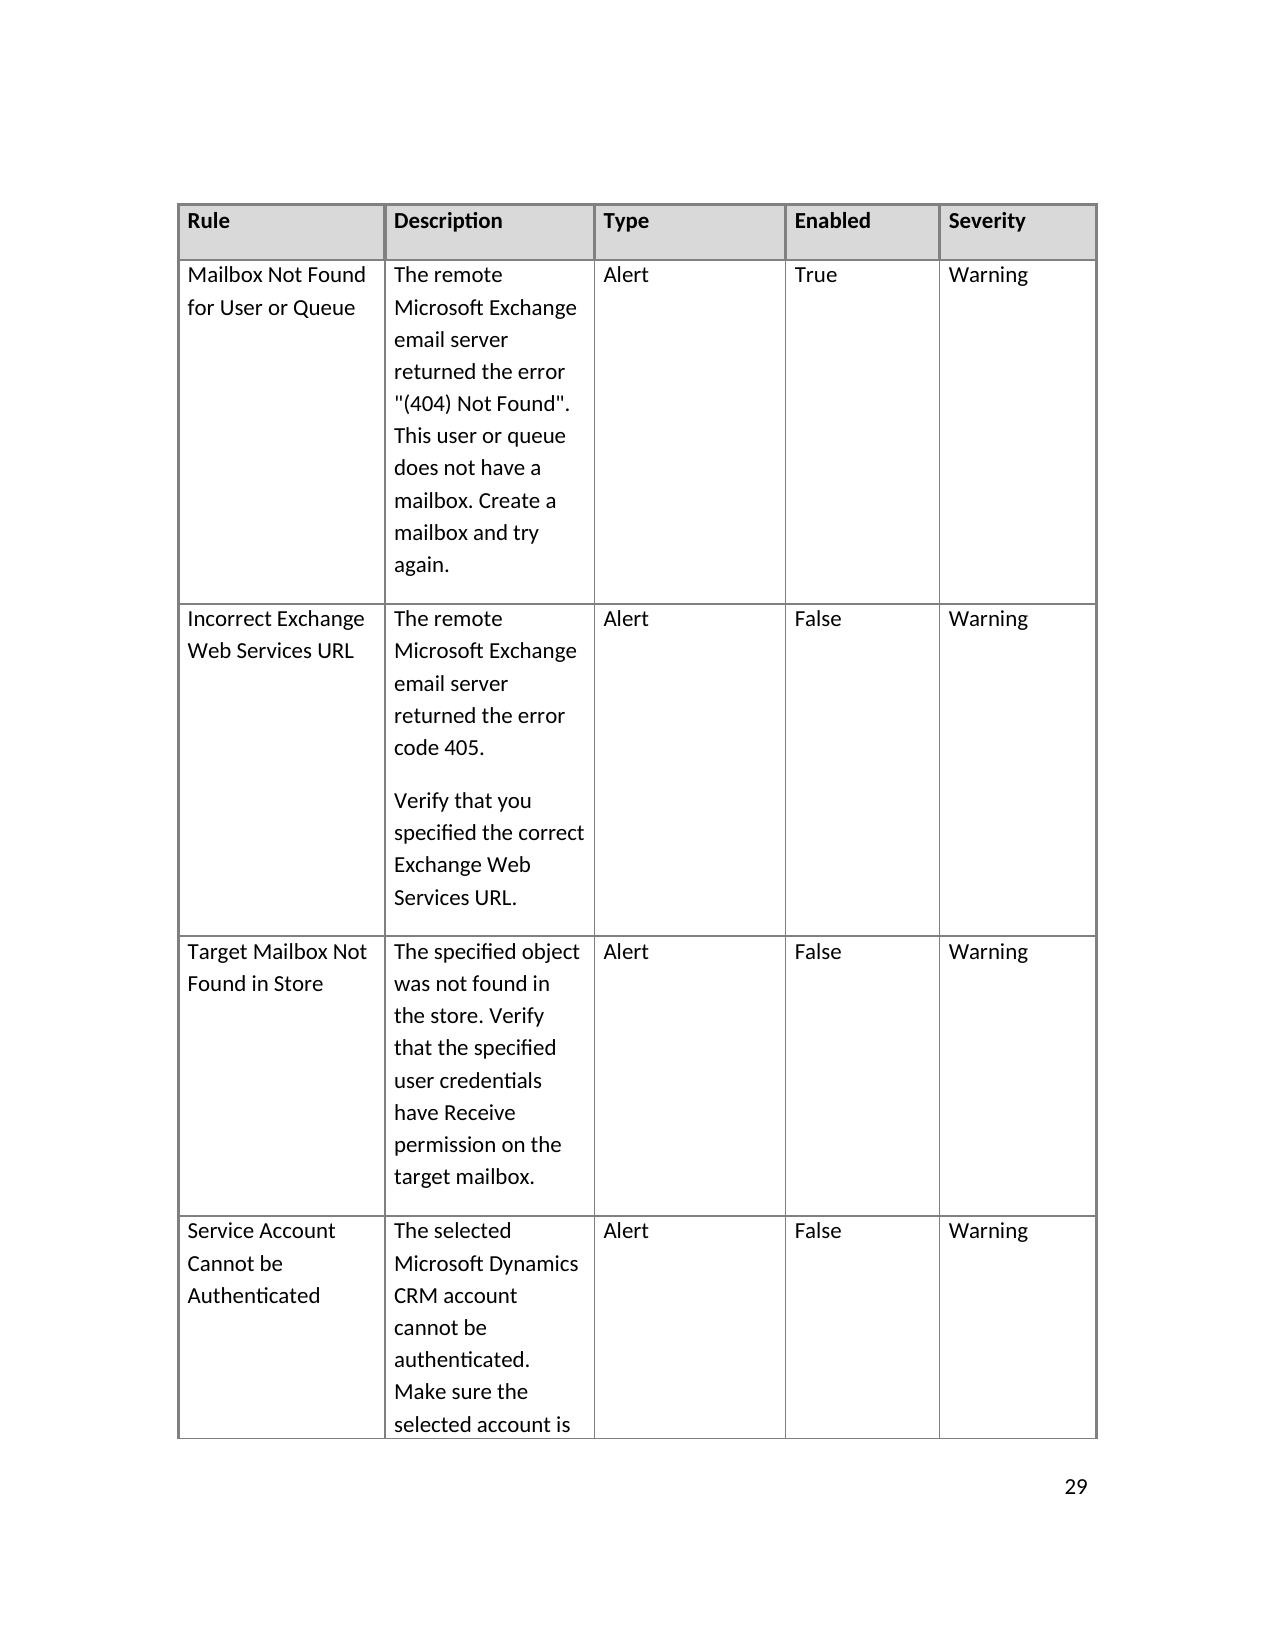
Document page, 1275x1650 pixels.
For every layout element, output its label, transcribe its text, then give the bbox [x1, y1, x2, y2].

table_cell False [786, 937, 939, 1215]
table_cell Alert [595, 937, 785, 1215]
table_cell Warning [940, 261, 1095, 603]
table_cell False [786, 605, 939, 935]
table_cell Warning [940, 605, 1095, 935]
table_cell Warning [940, 1217, 1095, 1438]
table_header Severity [941, 206, 1095, 259]
table_cell Target Mailbox Not Found in Store [180, 937, 384, 1215]
table_cell Alert [595, 261, 785, 603]
table_cell The remote Microsoft Exchange email server returned the error code 405. Verify that you specified the correct Exchange Web Services URL. [386, 605, 594, 935]
table_cell Service Account Cannot be Authenticated [180, 1217, 384, 1438]
table_header Enabled [787, 206, 938, 259]
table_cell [386, 1217, 594, 1438]
table_cell Incorrect Exchange Web Services URL [180, 605, 384, 935]
table_cell Alert [595, 1217, 785, 1438]
table_cell The specified object was not found in the store. Verify that the specified user credentials have Receive permission on the target mailbox. [386, 937, 594, 1215]
table_header Description [387, 206, 593, 259]
table_header Type [596, 206, 784, 259]
table_cell Warning [940, 937, 1095, 1215]
table_cell True [786, 261, 939, 603]
table_cell Mailbox Not Found for User or Queue [180, 261, 384, 603]
table_cell False [786, 1217, 939, 1438]
table_cell Alert [595, 605, 785, 935]
table_cell The remote Microsoft Exchange email server returned the error "(404) Not Found". This user or queue does not have a mailbox. Create a mailbox and try again. [386, 261, 594, 603]
table_header Rule [180, 206, 383, 259]
